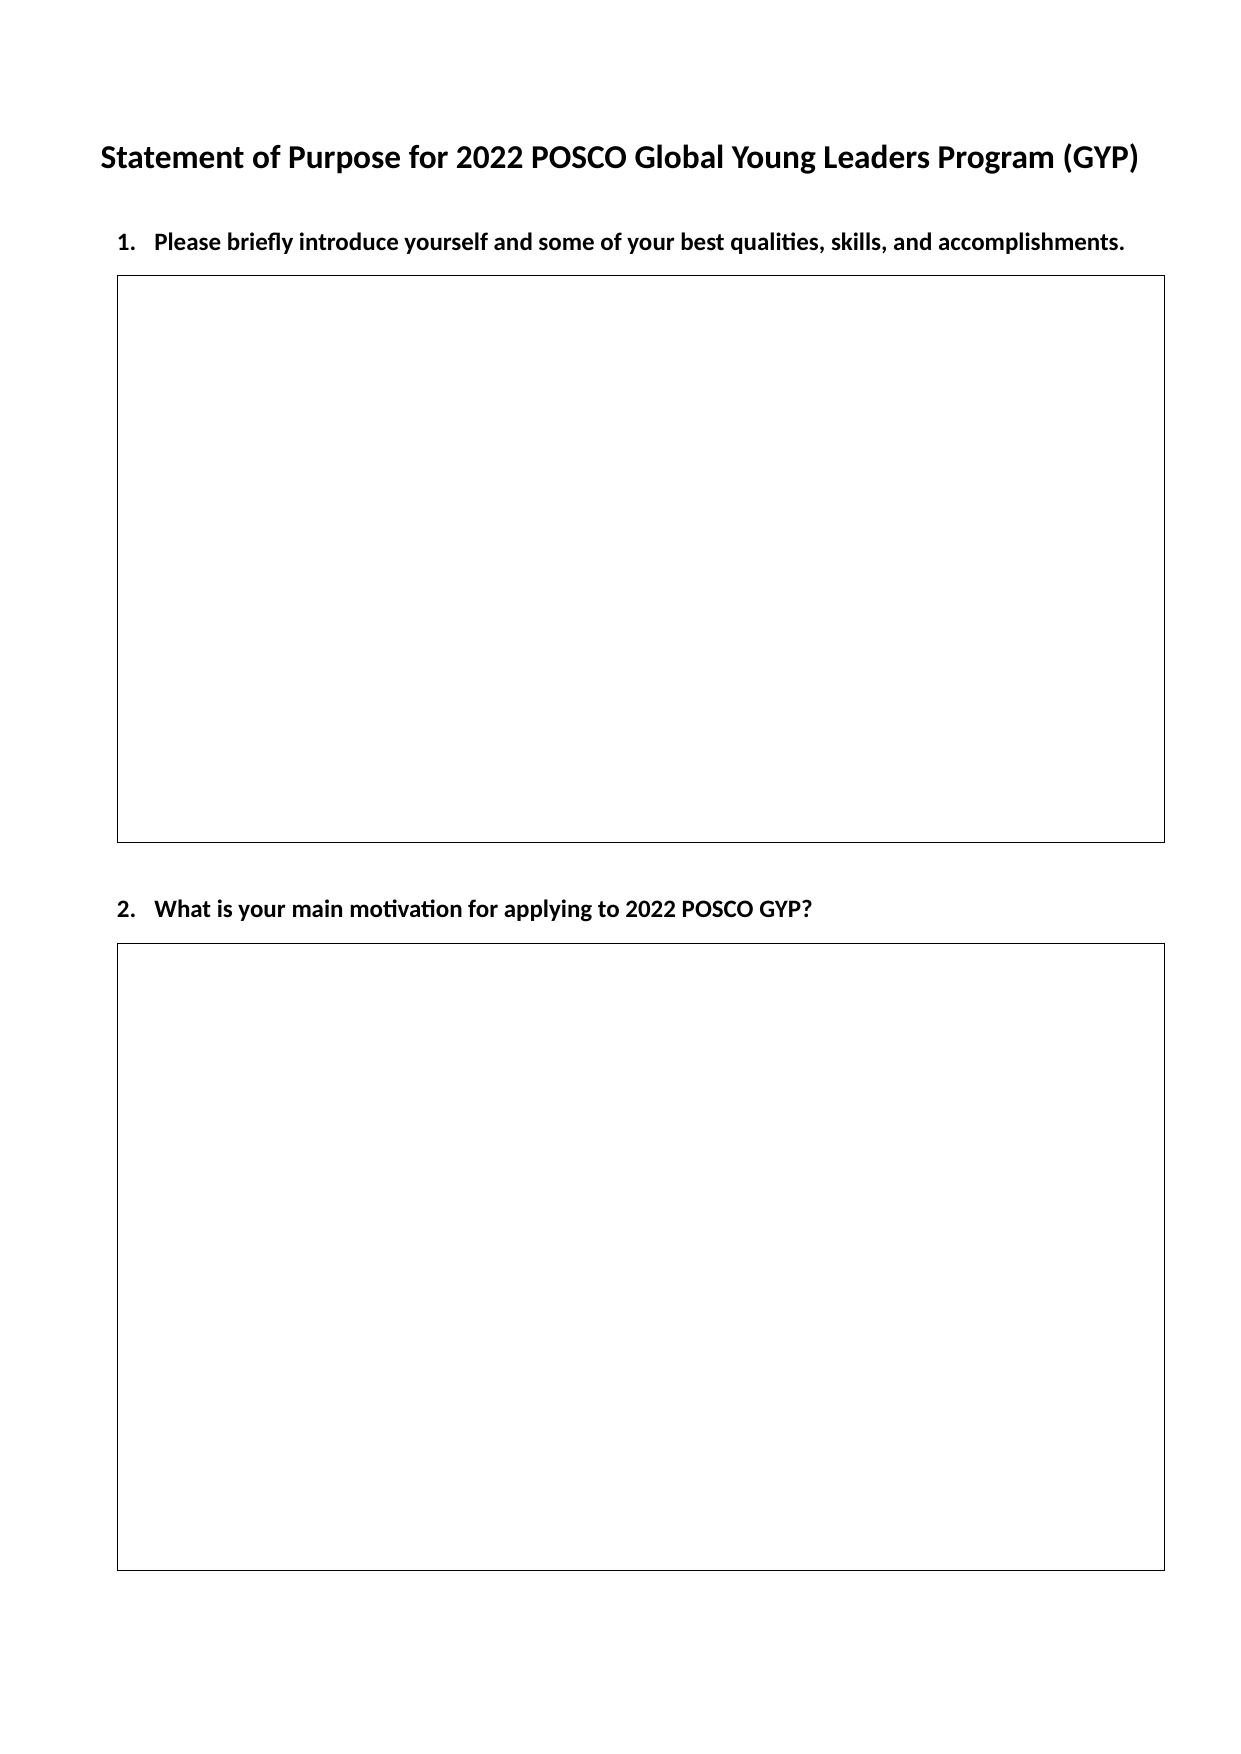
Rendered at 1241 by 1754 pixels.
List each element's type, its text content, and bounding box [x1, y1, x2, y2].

list Please briefly introduce yourself and some of your best qualities, skills, and accomplishments. [117, 226, 1165, 256]
list What is your main motivation for applying to 2022 POSCO GYP? [117, 893, 1165, 923]
text Statement of Purpose for 2022 POSCO Global Young Leaders Program (GYP) [75, 136, 1165, 207]
table_header [118, 944, 1164, 1570]
table_header [118, 276, 1164, 842]
